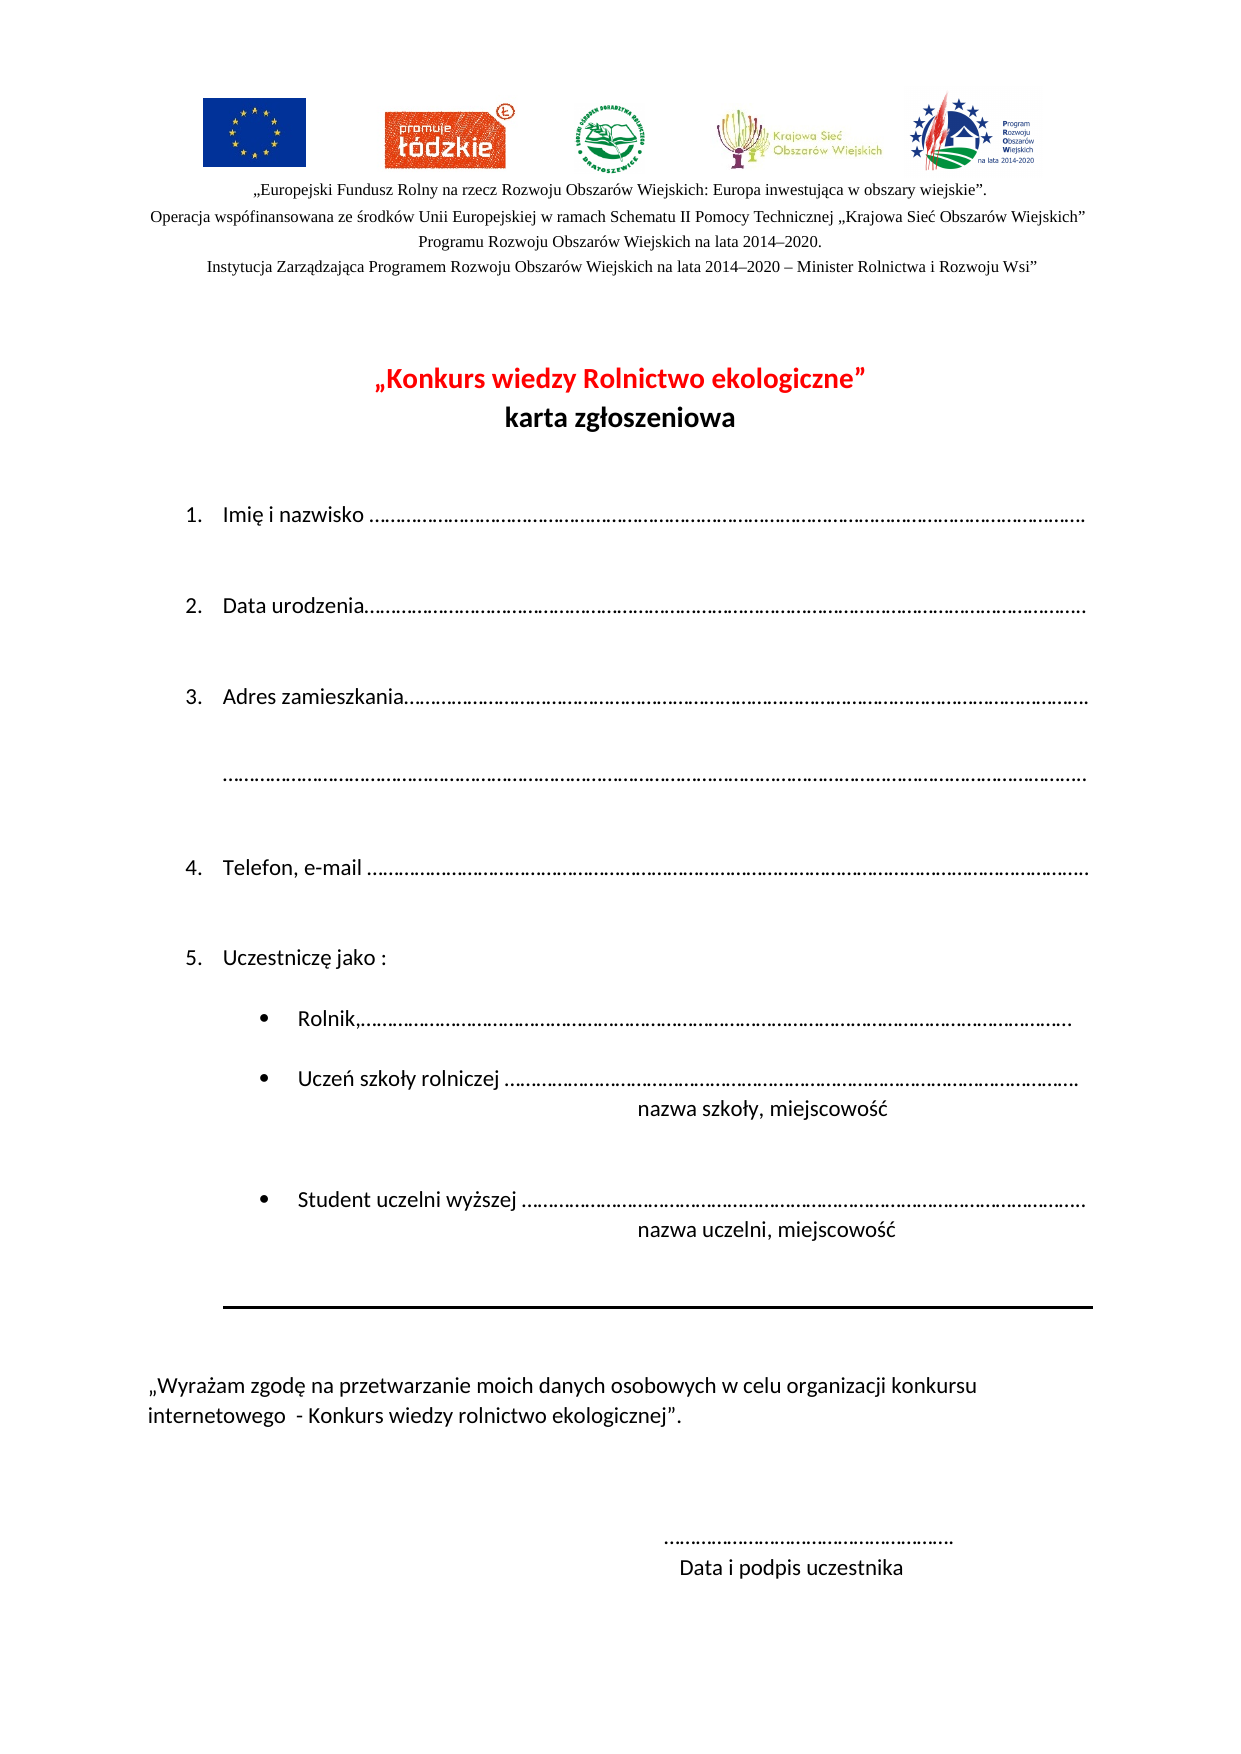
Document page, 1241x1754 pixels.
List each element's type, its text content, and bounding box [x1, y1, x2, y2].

list Data i podpis uczestnika [664, 1553, 1093, 1581]
picture [366, 94, 524, 178]
list „Wyrażam zgodę na przetwarzanie moich danych osobowych w celu organizacji konkursu internetowego - Konkurs wiedzy rolnictwo ekologicznej”. [148, 1371, 1093, 1430]
picture [904, 86, 1044, 178]
text ……………………………………………………………………………………………………………………………………………….. [223, 759, 1093, 787]
picture [203, 98, 306, 167]
list ………………………………………………. [664, 1522, 1093, 1551]
list Uczeń szkoły rolniczej ………………………………………………………………………………………………. nazwa szkoły, miejscowość [260, 1064, 1093, 1122]
text „Konkurs wiedzy Rolnictwo ekologiczne” karta zgłoszeniowa [148, 360, 1093, 434]
list Student uczelni wyższej …………………………………………………………………………………………….. nazwa uczelni, miejscowość [260, 1185, 1093, 1243]
list Rolnik,……………………………………………………………………………………………………………………… [260, 1004, 1093, 1032]
list Telefon, e-mail ……………………………………………………………………………………………………………………….. [185, 853, 1093, 911]
list Uczestniczę jako : [185, 943, 1093, 971]
picture [710, 103, 886, 175]
list Imię i nazwisko ………………………………………………………………………………………………………………………. [185, 501, 1093, 559]
picture [574, 103, 645, 175]
list Adres zamieszkania…………………………………………………………………………………………………………………. [185, 682, 1093, 740]
list Data urodzenia……………………………………………………………………………………………………………………….. [185, 591, 1093, 649]
